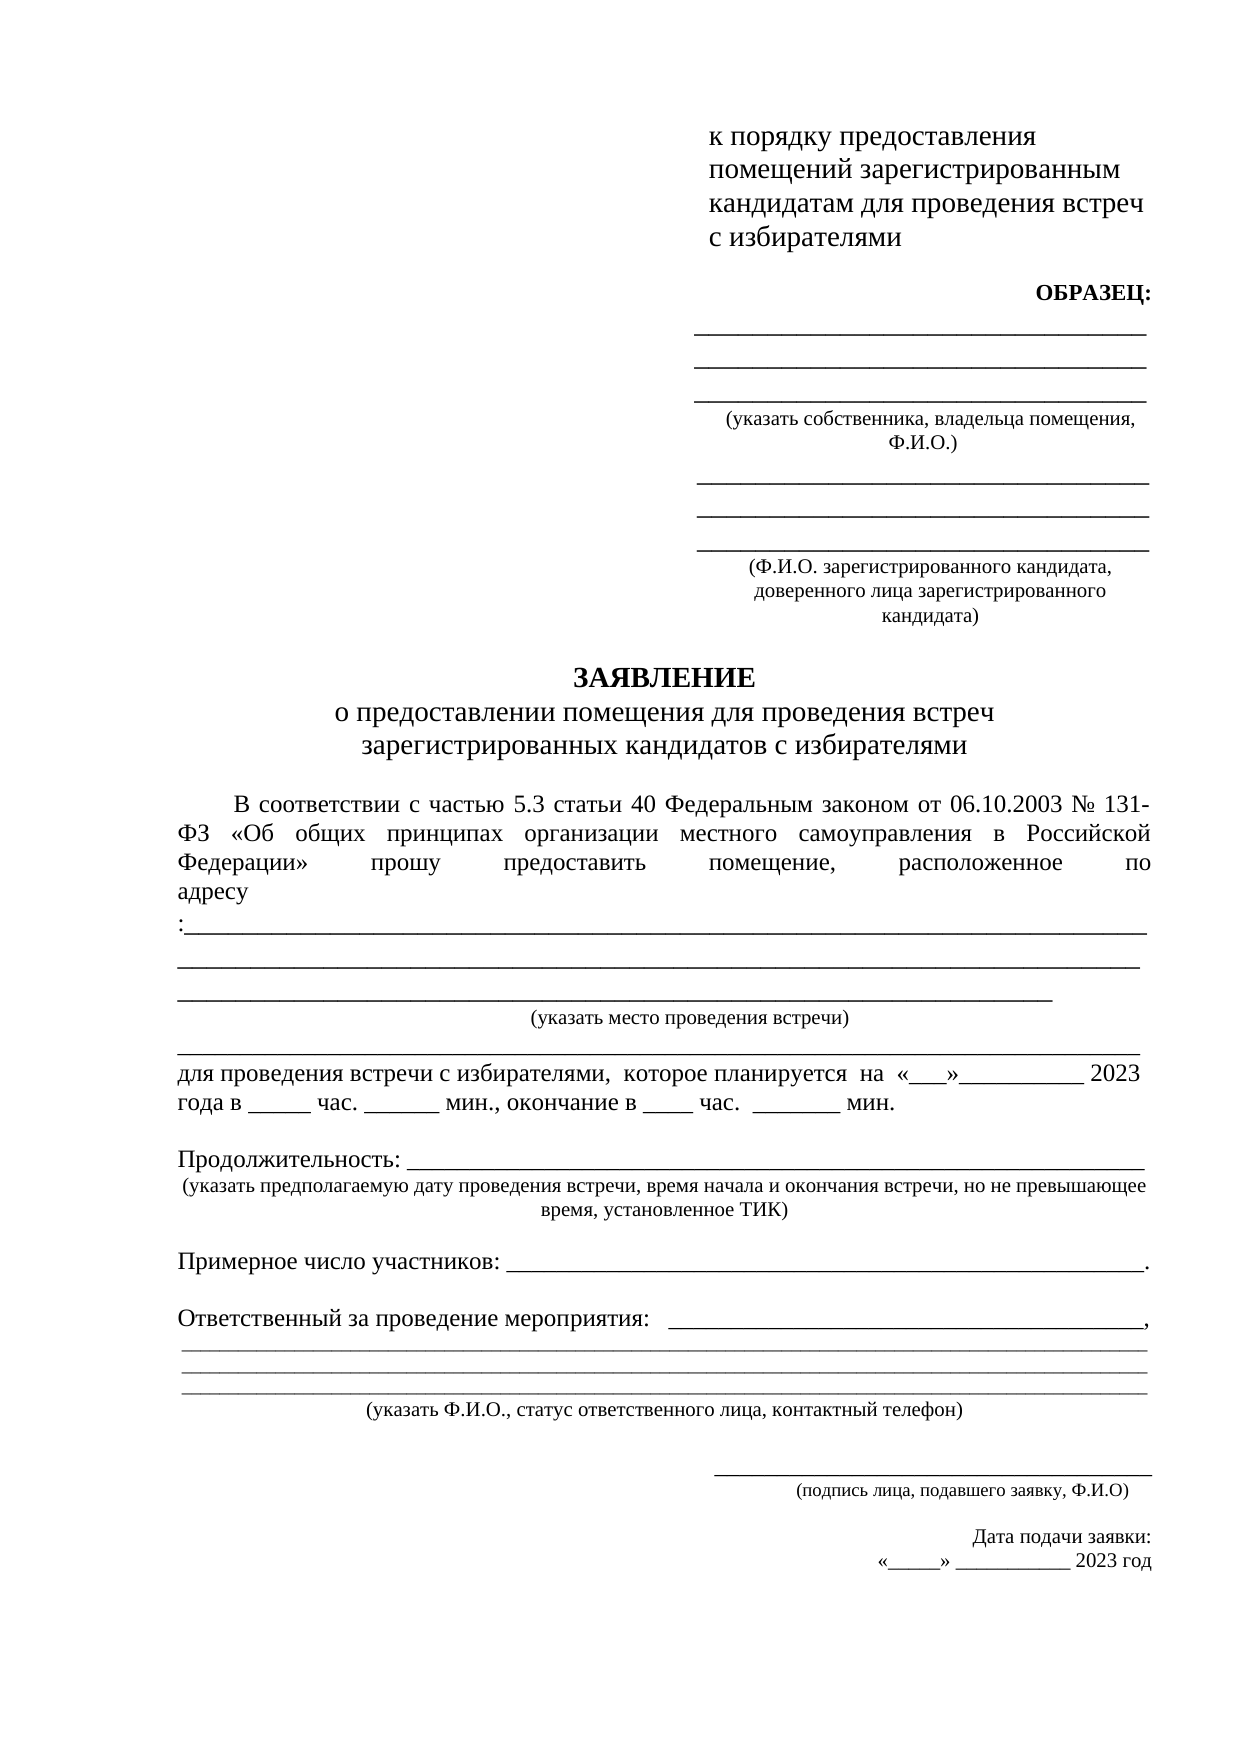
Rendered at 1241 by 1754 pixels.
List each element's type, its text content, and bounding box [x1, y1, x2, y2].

text В соответствии с частью 5.3 статьи 40 Федеральным законом от 06.10.2003 № 131-ФЗ «Об общих принципах организации местного самоуправления в Российской Федерации» прошу предоставить помещение, расположенное по адресу:________________________________________________________________________________________________________________________________________________________________________________________________ [177, 789, 1152, 1005]
text ОБРАЗЕЦ: [177, 279, 1152, 305]
text (указать предполагаемую дату проведения встречи, время начала и окончания встречи, но не превышающее время, установленное ТИК) [177, 1173, 1152, 1221]
text ___________________________________ [177, 1450, 1152, 1478]
text Ответственный за проведение мероприятия: ______________________________________, [177, 1303, 1152, 1332]
text к порядку предоставления помещений зарегистрированным кандидатам для проведения встреч с избирателями [709, 118, 1152, 252]
text о предоставлении помещения для проведения встреч [177, 694, 1152, 727]
text зарегистрированных кандидатов с избирателями [177, 727, 1152, 761]
text _____________________________________________________________________________________________________________________________________________________________________________________________________________________________________________________________________________________________________________________ (указать Ф.И.О., статус ответственного лица, контактный телефон) [177, 1332, 1152, 1421]
text ЗАЯВЛЕНИЕ [177, 660, 1152, 694]
text Примерное число участников: ___________________________________________________. [177, 1246, 1152, 1275]
text Дата подачи заявки: [177, 1524, 1152, 1548]
text (указать место проведения встречи) _____________________________________________________________________________ для проведения встречи с избирателями, которое планируется на «___»__________ 2023 года в _____ час. ______ мин., окончание в ____ час. _______ мин. [177, 1005, 1152, 1115]
table_header _____________________________________________________________________________________________ (указать собственника, владельца помещения, Ф.И.О.) _____________________________________________________________________________________________ (Ф.И.О. зарегистрированного кандидата, доверенного лица зарегистрированного кандидата) [712, 305, 1163, 627]
text Продолжительность: ___________________________________________________________ [177, 1144, 1152, 1173]
text (подпись лица, подавшего заявку, Ф.И.О) [177, 1478, 1152, 1500]
text «_____» ___________ 2023 год [177, 1548, 1152, 1572]
